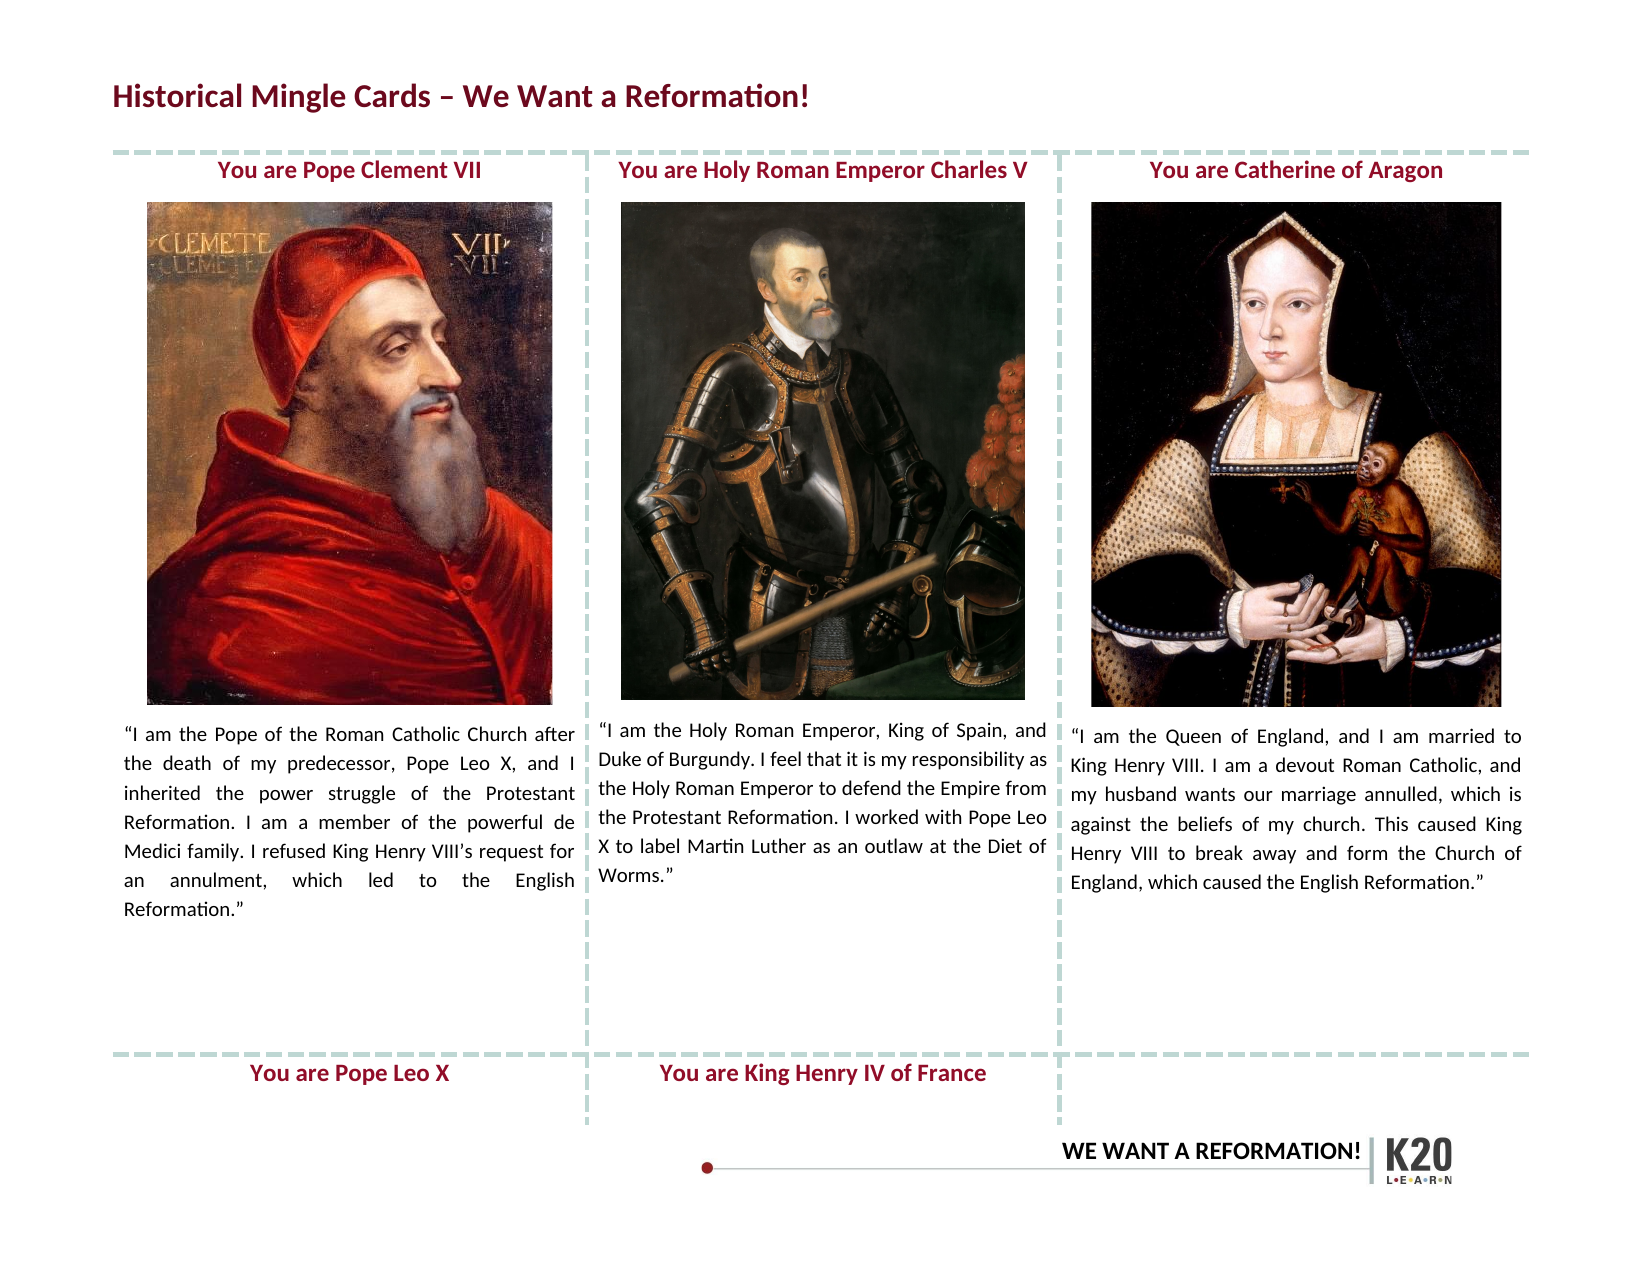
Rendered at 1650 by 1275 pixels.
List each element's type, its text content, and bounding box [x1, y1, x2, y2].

table_cell You are Catherine of Aragon “I am the Queen of England, and I am married to King Henry VIII. I am a devout Roman Catholic, and my husband wants our marriage annulled, which is against the beliefs of my church. This caused King Henry VIII to break away and form the Church of England, which caused the English Reformation.” [1059, 150, 1534, 1052]
picture [701, 1134, 1452, 1187]
table_cell [1059, 1052, 1534, 1125]
table_cell You are Pope Clement VII “I am the Pope of the Roman Catholic Church after the death of my predecessor, Pope Leo X, and I inherited the power struggle of the Protestant Reformation. I am a member of the powerful de Medici family. I refused King Henry VIII’s request for an annulment, which led to the English Reformation.” [113, 150, 587, 1052]
picture [147, 202, 553, 705]
table_cell You are Holy Roman Emperor Charles V “I am the Holy Roman Emperor, King of Spain, and Duke of Burgundy. I feel that it is my responsibility as the Holy Roman Emperor to defend the Empire from the Protestant Reformation. I worked with Pope Leo X to label Martin Luther as an outlaw at the Diet of Worms.” [587, 150, 1059, 1052]
picture [621, 202, 1025, 700]
picture [1091, 202, 1502, 707]
